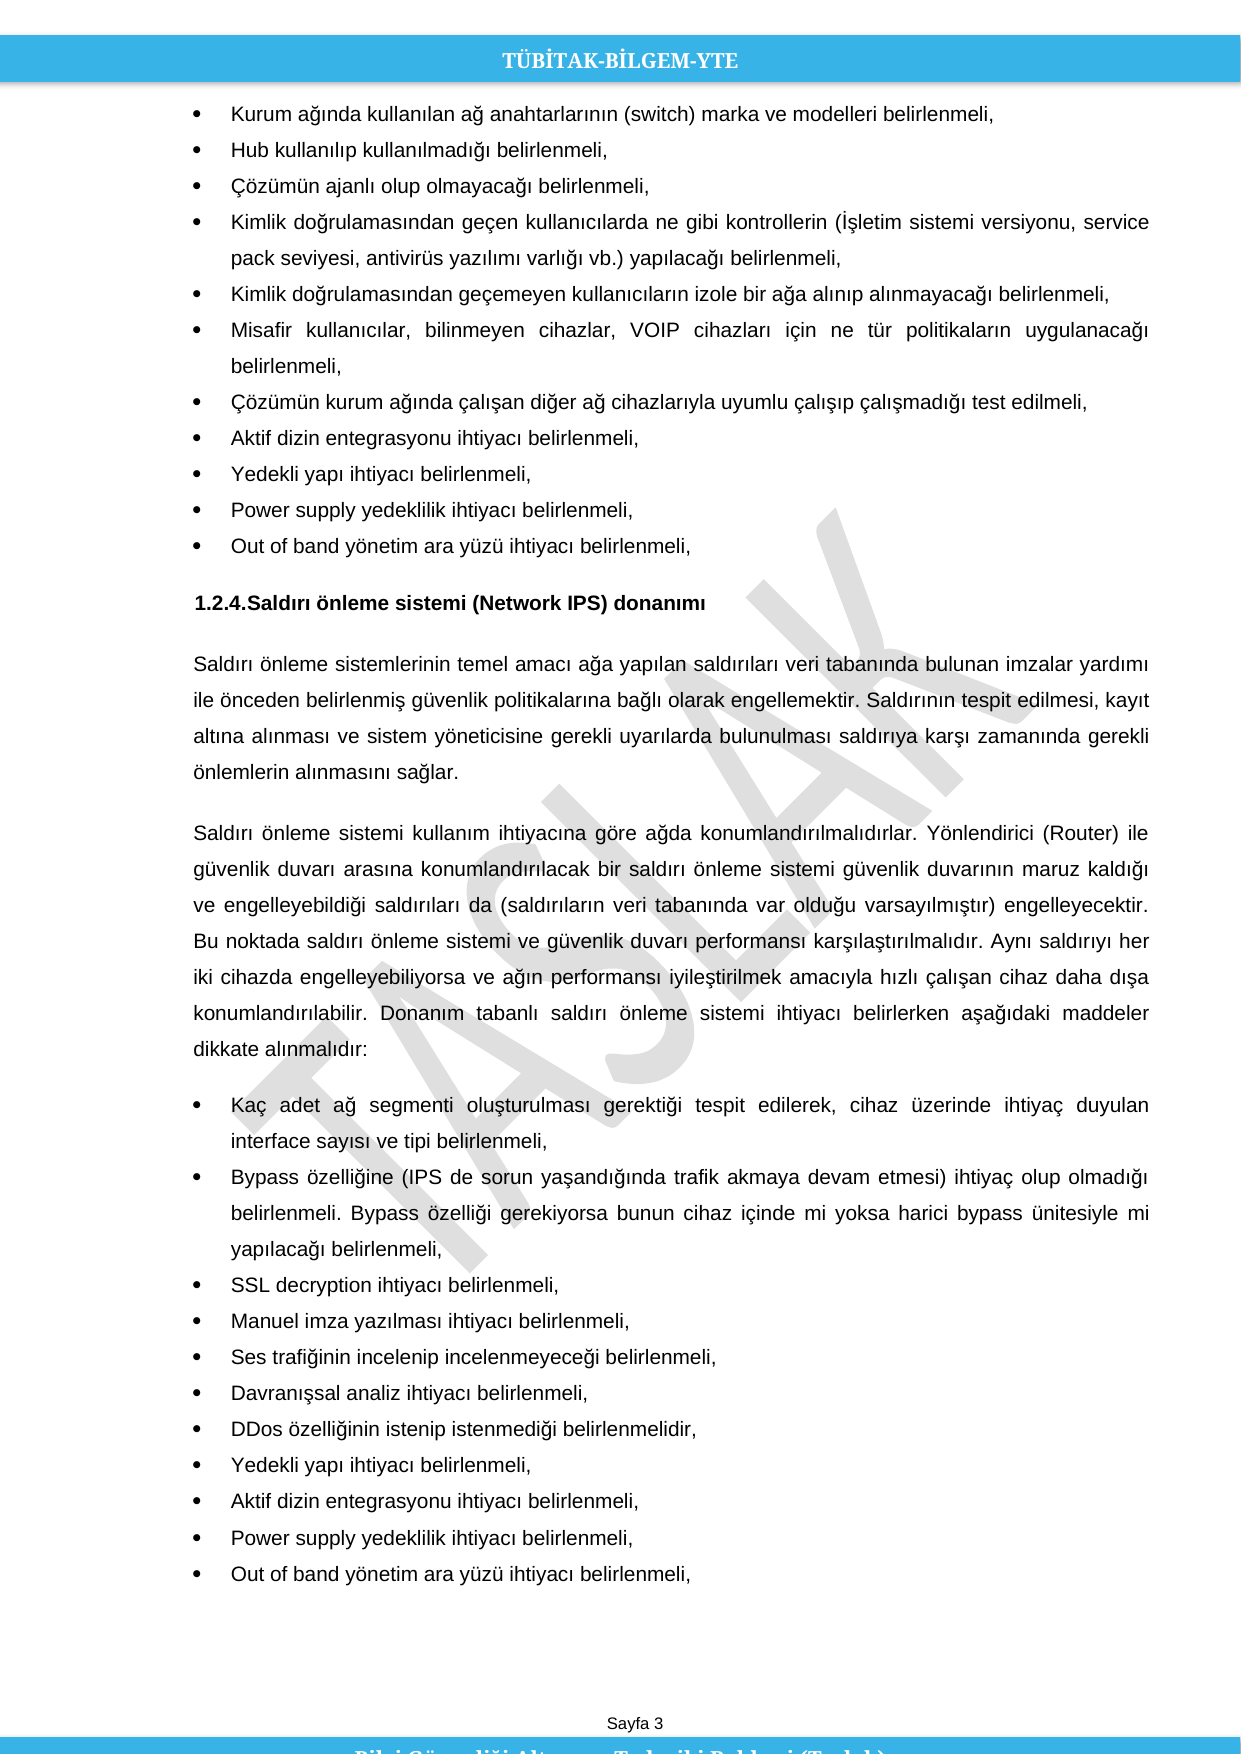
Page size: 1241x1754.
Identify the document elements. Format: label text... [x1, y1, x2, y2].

list Çözümün kurum ağında çalışan diğer ağ cihazlarıyla uyumlu çalışıp çalışmadığı test edilmeli, [193, 390, 1150, 414]
list DDos özelliğinin istenip istenmediği belirlenmelidir, [193, 1417, 1150, 1441]
list Aktif dizin entegrasyonu ihtiyacı belirlenmeli, [193, 1489, 1150, 1513]
list Power supply yedeklilik ihtiyacı belirlenmeli, [193, 1525, 1150, 1549]
list Hub kullanılıp kullanılmadığı belirlenmeli, [193, 138, 1150, 162]
list Misafir kullanıcılar, bilinmeyen cihazlar, VOIP cihazları için ne tür politikaların uygulanacağı belirlenmeli, [193, 318, 1150, 378]
list Çözümün ajanlı olup olmayacağı belirlenmeli, [193, 174, 1150, 198]
list Yedekli yapı ihtiyacı belirlenmeli, [193, 462, 1150, 486]
list Kimlik doğrulamasından geçemeyen kullanıcıların izole bir ağa alınıp alınmayacağı belirlenmeli, [193, 282, 1150, 306]
list Out of band yönetim ara yüzü ihtiyacı belirlenmeli, [193, 1561, 1150, 1585]
text Saldırı önleme sistemi kullanım ihtiyacına göre ağda konumlandırılmalıdırlar. Yönlendirici (Router) ile güvenlik duvarı arasına konumlandırılacak bir saldırı önleme sistemi güvenlik duvarının maruz kaldığı ve engelleyebildiği saldırıları da (saldırıların veri tabanında var olduğu varsayılmıştır) engelleyecektir. Bu noktada saldırı önleme sistemi ve güvenlik duvarı performansı karşılaştırılmalıdır. Aynı saldırıyı her iki cihazda engelleyebiliyorsa ve ağın performansı iyileştirilmek amacıyla hızlı çalışan cihaz daha dışa konumlandırılabilir. Donanım tabanlı saldırı önleme sistemi ihtiyacı belirlerken aşağıdaki maddeler dikkate alınmalıdır: [193, 821, 1150, 1060]
list Kaç adet ağ segmenti oluşturulması gerektiği tespit edilerek, cihaz üzerinde ihtiyaç duyulan interface sayısı ve tipi belirlenmeli, [193, 1093, 1150, 1153]
list SSL decryption ihtiyacı belirlenmeli, [193, 1273, 1150, 1297]
list Yedekli yapı ihtiyacı belirlenmeli, [193, 1453, 1150, 1477]
list Ses trafiğinin incelenip incelenmeyeceği belirlenmeli, [193, 1345, 1150, 1369]
list Bypass özelliğine (IPS de sorun yaşandığında trafik akmaya devam etmesi) ihtiyaç olup olmadığı belirlenmeli. Bypass özelliği gerekiyorsa bunun cihaz içinde mi yoksa harici bypass ünitesiyle mi yapılacağı belirlenmeli, [193, 1165, 1150, 1261]
list Out of band yönetim ara yüzü ihtiyacı belirlenmeli, [193, 534, 1150, 558]
list Power supply yedeklilik ihtiyacı belirlenmeli, [193, 498, 1150, 522]
list Manuel imza yazılması ihtiyacı belirlenmeli, [193, 1309, 1150, 1333]
list Kimlik doğrulamasından geçen kullanıcılarda ne gibi kontrollerin (İşletim sistemi versiyonu, service pack seviyesi, antivirüs yazılımı varlığı vb.) yapılacağı belirlenmeli, [193, 210, 1150, 270]
list Aktif dizin entegrasyonu ihtiyacı belirlenmeli, [193, 426, 1150, 450]
text Saldırı önleme sistemlerinin temel amacı ağa yapılan saldırıları veri tabanında bulunan imzalar yardımı ile önceden belirlenmiş güvenlik politikalarına bağlı olarak engellemektir. Saldırının tespit edilmesi, kayıt altına alınması ve sistem yöneticisine gerekli uyarılarda bulunulması saldırıya karşı zamanında gerekli önlemlerin alınmasını sağlar. [193, 652, 1150, 784]
list Kurum ağında kullanılan ağ anahtarlarının (switch) marka ve modelleri belirlenmeli, [193, 102, 1150, 126]
list Davranışsal analiz ihtiyacı belirlenmeli, [193, 1381, 1150, 1405]
subtitle Saldırı önleme sistemi (Network IPS) donanımı [194, 591, 1150, 615]
